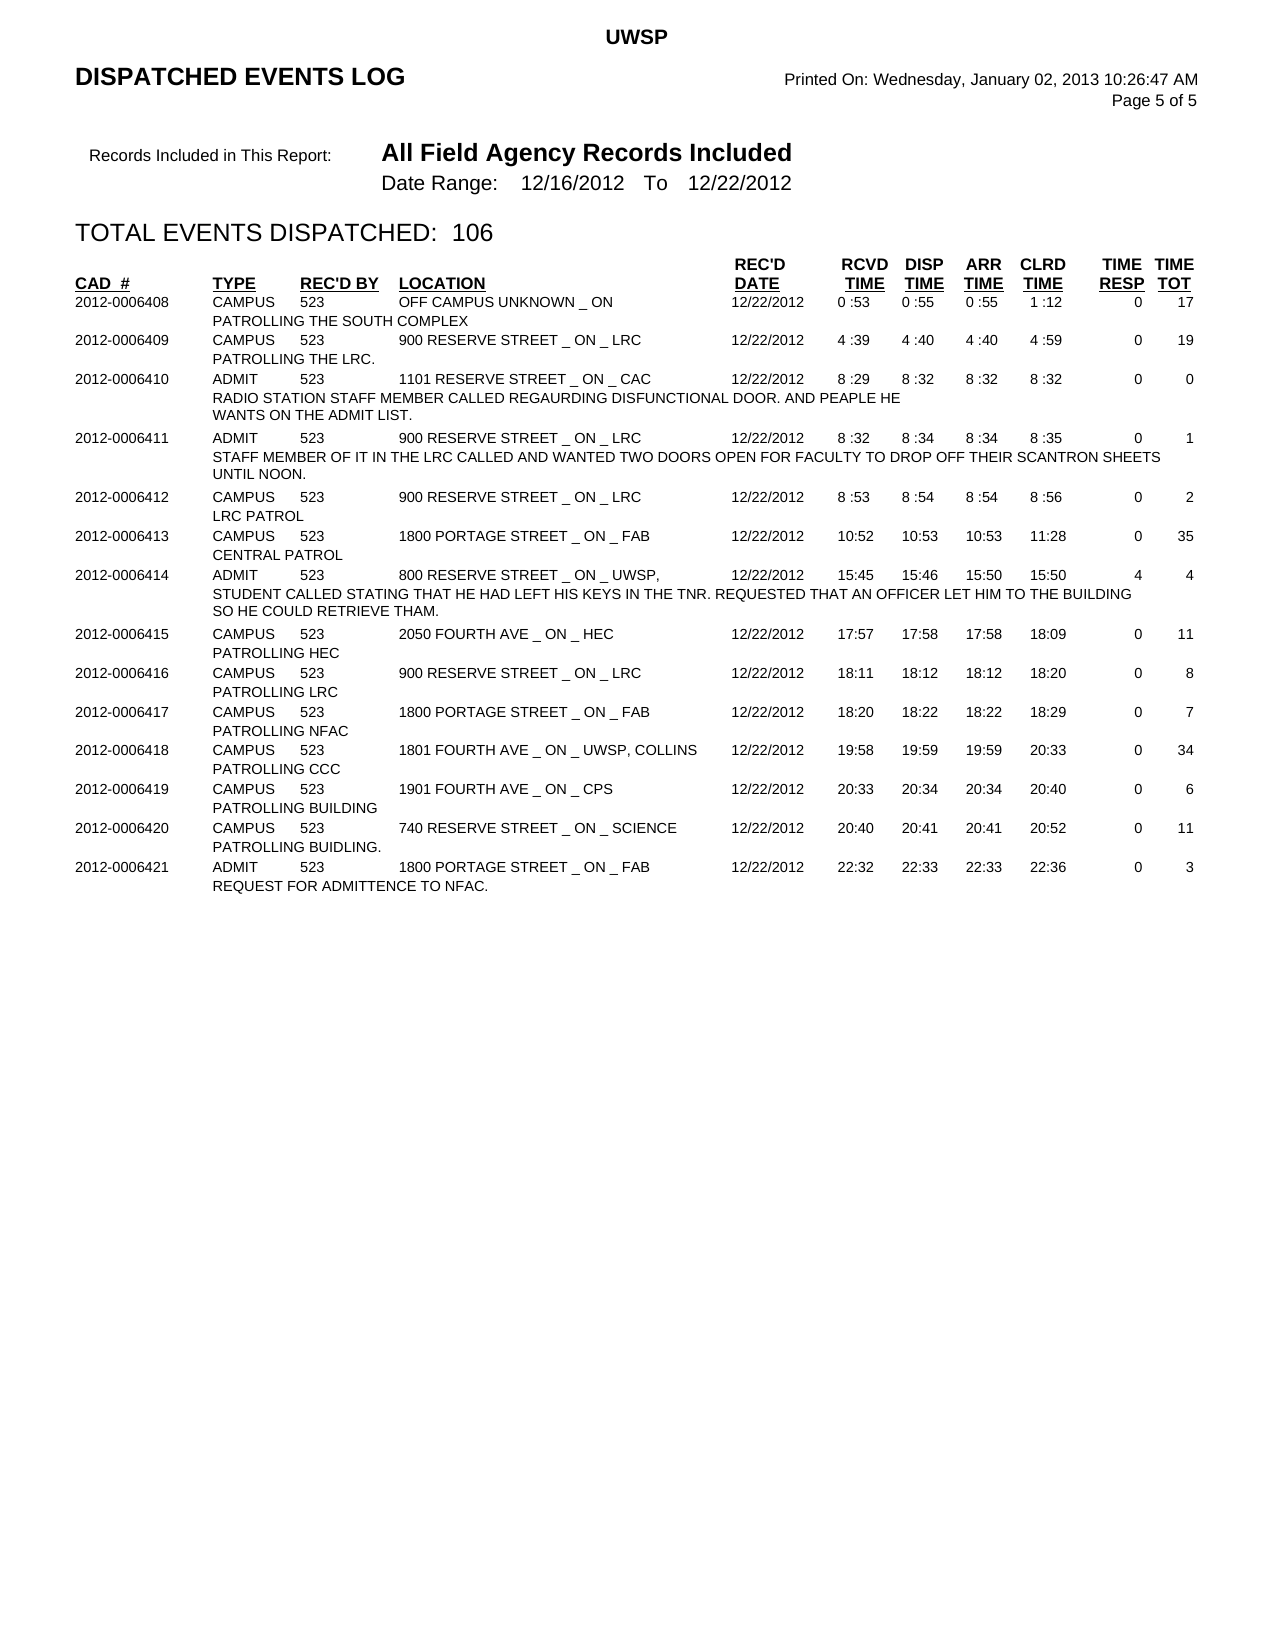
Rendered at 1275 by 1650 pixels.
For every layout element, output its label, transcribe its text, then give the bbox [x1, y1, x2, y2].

text TOTAL EVENTS DISPATCHED: 106 [75, 218, 1200, 247]
text PATROLLING NFAC [75, 722, 1200, 739]
text STUDENT CALLED STATING THAT HE HAD LEFT HIS KEYS IN THE TNR. REQUESTED THAT AN OFFICER LET HIM TO THE BUILDING [75, 586, 1200, 602]
text PATROLLING BUIDLING. [75, 838, 1200, 855]
text 2012-0006415 CAMPUS 523 2050 FOURTH AVE _ ON _ HEC 12/22/2012 17:57 17:58 17:58 18:09 0 11 [75, 626, 1200, 642]
text Page 5 of 5 [75, 91, 1200, 110]
text 2012-0006418 CAMPUS 523 1801 FOURTH AVE _ ON _ UWSP, COLLINS 12/22/2012 19:58 19:59 19:59 20:33 0 34 [75, 742, 1200, 759]
text STAFF MEMBER OF IT IN THE LRC CALLED AND WANTED TWO DOORS OPEN FOR FACULTY TO DROP OFF THEIR SCANTRON SHEETS [75, 449, 1200, 466]
text 2012-0006421 ADMIT 523 1800 PORTAGE STREET _ ON _ FAB 12/22/2012 22:32 22:33 22:33 22:36 0 3 [75, 858, 1200, 875]
text 2012-0006419 CAMPUS 523 1901 FOURTH AVE _ ON _ CPS 12/22/2012 20:33 20:34 20:34 20:40 0 6 [75, 781, 1200, 797]
text 2012-0006409 CAMPUS 523 900 RESERVE STREET _ ON _ LRC 12/22/2012 4 :39 4 :40 4 :40 4 :59 0 19 [75, 332, 1200, 349]
text 2012-0006413 CAMPUS 523 1800 PORTAGE STREET _ ON _ FAB 12/22/2012 10:52 10:53 10:53 11:28 0 35 [75, 528, 1200, 544]
text PATROLLING THE SOUTH COMPLEX [75, 312, 1200, 329]
text CENTRAL PATROL [75, 547, 1200, 564]
text UWSP [75, 25, 1200, 49]
text REQUEST FOR ADMITTENCE TO NFAC. [75, 877, 1200, 894]
text WANTS ON THE ADMIT LIST. [75, 407, 1200, 423]
text SO HE COULD RETRIEVE THAM. [75, 602, 1200, 619]
text REC'D RCVD DISP ARR CLRD TIME TIME [75, 255, 1200, 274]
text DISPATCHED EVENTS LOG Printed On: Wednesday, January 02, 2013 10:26:47 AM [75, 62, 1200, 91]
text PATROLLING HEC [75, 645, 1200, 662]
text 2012-0006412 CAMPUS 523 900 RESERVE STREET _ ON _ LRC 12/22/2012 8 :53 8 :54 8 :54 8 :56 0 2 [75, 489, 1200, 506]
text PATROLLING LRC [75, 683, 1200, 700]
text PATROLLING CCC [75, 761, 1200, 778]
text 2012-0006414 ADMIT 523 800 RESERVE STREET _ ON _ UWSP, 12/22/2012 15:45 15:46 15:50 15:50 4 4 [75, 567, 1200, 583]
text 2012-0006408 CAMPUS 523 OFF CAMPUS UNKNOWN _ ON 12/22/2012 0 :53 0 :55 0 :55 1 :12 0 17 [75, 293, 1200, 310]
text Records Included in This Report: All Field Agency Records Included [75, 138, 1200, 167]
text UNTIL NOON. [75, 466, 1200, 482]
text 2012-0006416 CAMPUS 523 900 RESERVE STREET _ ON _ LRC 12/22/2012 18:11 18:12 18:12 18:20 0 8 [75, 664, 1200, 681]
text 2012-0006420 CAMPUS 523 740 RESERVE STREET _ ON _ SCIENCE 12/22/2012 20:40 20:41 20:41 20:52 0 11 [75, 819, 1200, 836]
text PATROLLING BUILDING [75, 800, 1200, 817]
text Date Range: 12/16/2012 To 12/22/2012 [75, 170, 1200, 194]
text 2012-0006417 CAMPUS 523 1800 PORTAGE STREET _ ON _ FAB 12/22/2012 18:20 18:22 18:22 18:29 0 7 [75, 703, 1200, 720]
text 2012-0006411 ADMIT 523 900 RESERVE STREET _ ON _ LRC 12/22/2012 8 :32 8 :34 8 :34 8 :35 0 1 [75, 430, 1200, 447]
text PATROLLING THE LRC. [75, 351, 1200, 368]
text CAD # TYPE REC'D BY LOCATION DATE TIME TIME TIME TIME RESP TOT [75, 274, 1200, 293]
text 2012-0006410 ADMIT 523 1101 RESERVE STREET _ ON _ CAC 12/22/2012 8 :29 8 :32 8 :32 8 :32 0 0 [75, 371, 1200, 387]
text LRC PATROL [75, 508, 1200, 525]
text RADIO STATION STAFF MEMBER CALLED REGAURDING DISFUNCTIONAL DOOR. AND PEAPLE HE [75, 390, 1200, 407]
